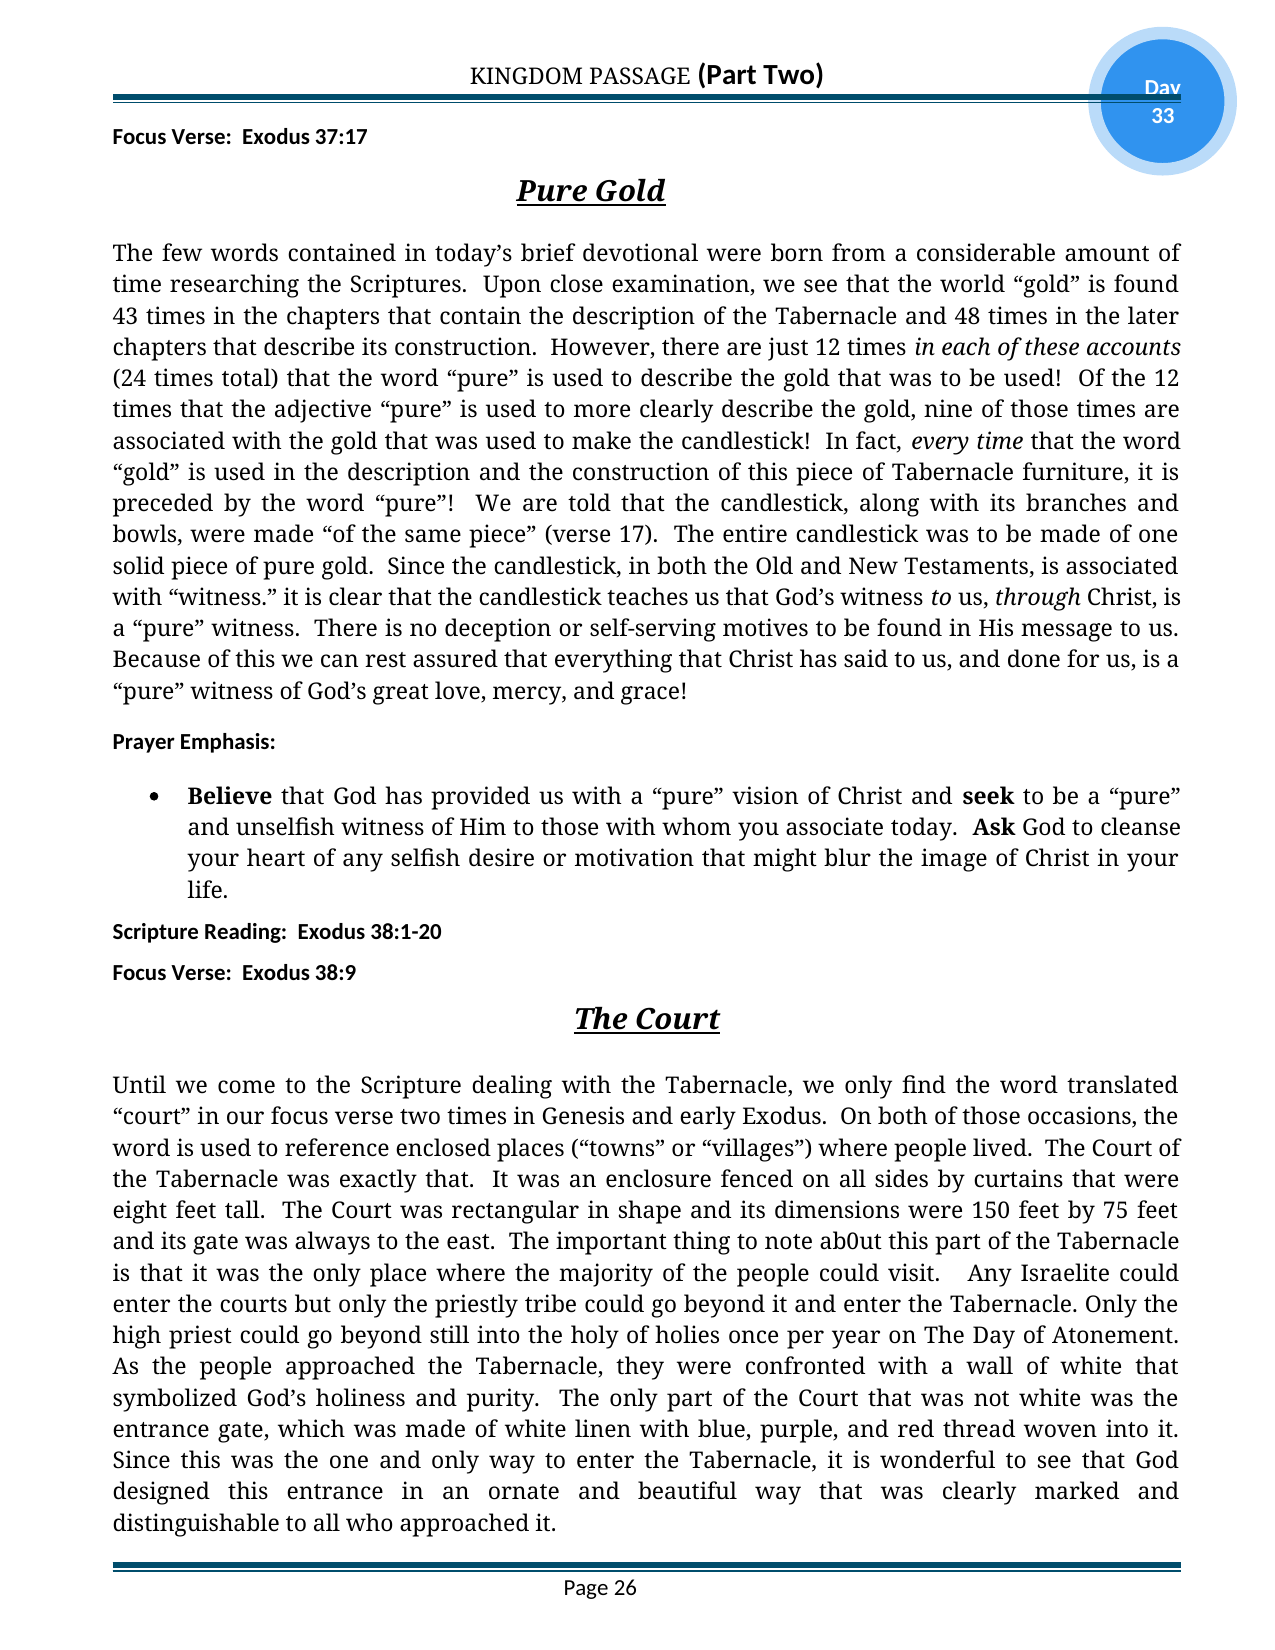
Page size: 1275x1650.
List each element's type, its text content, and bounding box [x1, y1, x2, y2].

text Pure Gold [112, 171, 1181, 210]
text The Court [112, 998, 1181, 1038]
list Believe that God has provided us with a “pure” vision of Christ and seek to be a “pure” and unselfish witness of Him to those with whom you associate today. Ask God to cleanse your heart of any selfish desire or motivation that might blur the image of Christ in your life. [150, 780, 1181, 905]
text Prayer Emphasis: [112, 727, 1181, 755]
text Focus Verse: Exodus 38:9 [112, 958, 1181, 986]
text Until we come to the Scripture dealing with the Tabernacle, we only find the word translated “court” in our focus verse two times in Genesis and early Exodus. On both of those occasions, the word is used to reference enclosed places (“towns” or “villages”) where people lived. The Court of the Tabernacle was exactly that. It was an enclosure fenced on all sides by curtains that were eight feet tall. The Court was rectangular in shape and its dimensions were 150 feet by 75 feet and its gate was always to the east. The important thing to note ab0ut this part of the Tabernacle is that it was the only place where the majority of the people could visit. Any Israelite could enter the courts but only the priestly tribe could go beyond it and enter the Tabernacle. Only the high priest could go beyond still into the holy of holies once per year on The Day of Atonement. As the people approached the Tabernacle, they were confronted with a wall of white that symbolized God’s holiness and purity. The only part of the Court that was not white was the entrance gate, which was made of white linen with blue, purple, and red thread woven into it. Since this was the one and only way to enter the Tabernacle, it is wonderful to see that God designed this entrance in an ornate and beautiful way that was clearly marked and distinguishable to all who approached it. [112, 1069, 1181, 1538]
text The few words contained in today’s brief devotional were born from a considerable amount of time researching the Scriptures. Upon close examination, we see that the world “gold” is found 43 times in the chapters that contain the description of the Tabernacle and 48 times in the later chapters that describe its construction. However, there are just 12 times in each of these accounts (24 times total) that the word “pure” is used to describe the gold that was to be used! Of the 12 times that the adjective “pure” is used to more clearly describe the gold, nine of those times are associated with the gold that was used to make the candlestick! In fact, every time that the word “gold” is used in the description and the construction of this piece of Tabernacle furniture, it is preceded by the word “pure”! We are told that the candlestick, along with its branches and bowls, were made “of the same piece” (verse 17). The entire candlestick was to be made of one solid piece of pure gold. Since the candlestick, in both the Old and New Testaments, is associated with “witness.” it is clear that the candlestick teaches us that God’s witness to us, through Christ, is a “pure” witness. There is no deception or self-serving motives to be found in His message to us. Because of this we can rest assured that everything that Christ has said to us, and done for us, is a “pure” witness of God’s great love, mercy, and grace! [112, 237, 1181, 706]
text Focus Verse: Exodus 37:17 [112, 122, 1181, 150]
text Scripture Reading: Exodus 38:1-20 [112, 917, 1181, 945]
